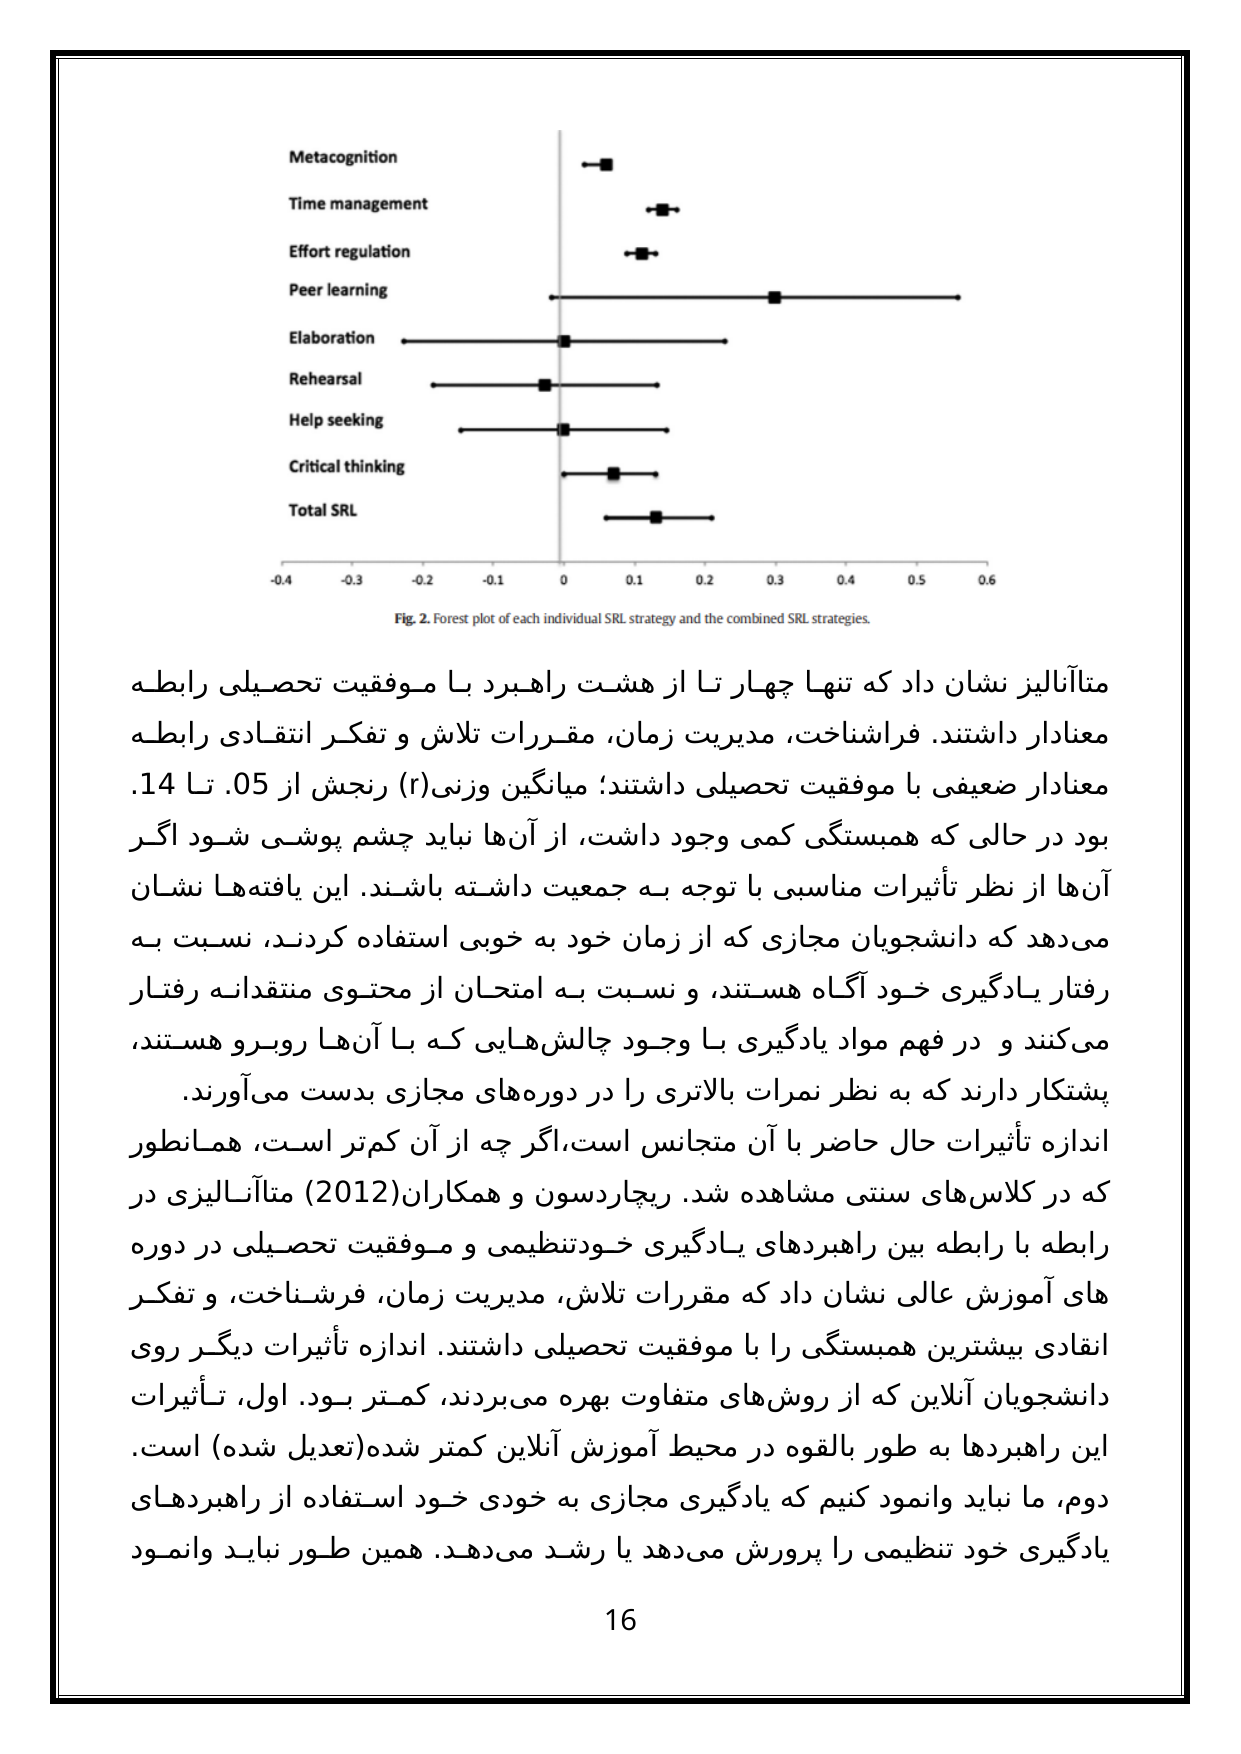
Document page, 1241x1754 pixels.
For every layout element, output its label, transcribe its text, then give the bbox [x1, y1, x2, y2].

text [130, 1124, 1110, 1566]
picture [217, 130, 1023, 646]
text متاآنالیز نشان داد که تنها چهار تا از هشت راهبرد با موفقیت تحصیلی رابطه معنادار داشتند. فراشناخت، مدیریت زمان، مقررات تلاش و تفکر انتقادی رابطه معنادار ضعیفی با موفقیت تحصیلی داشتند؛ میانگین وزنی(r) رنجش از 05. تا 14. بود در حالی که همبستگی کمی وجود داشت، از آن‌ها نباید چشم پوشی شود اگر آن‌ها از نظر تأثیرات مناسبی با توجه به جمعیت داشته باشند. این یافته‌ها نشان می‌دهد که دانشجویان مجازی که از زمان خود به خوبی استفاده کردند، نسبت به رفتار یادگیری خود آگاه هستند، و نسبت به امتحان از محتوی منتقدانه رفتار می‌کنند و در فهم مواد یادگیری با وجود چالش‌هایی که با آن‌ها روبرو هستند، پشتکار دارند که به نظر نمرات بالاتری را در دوره‌های مجازی بدست می‌آورند. [130, 665, 1110, 1107]
